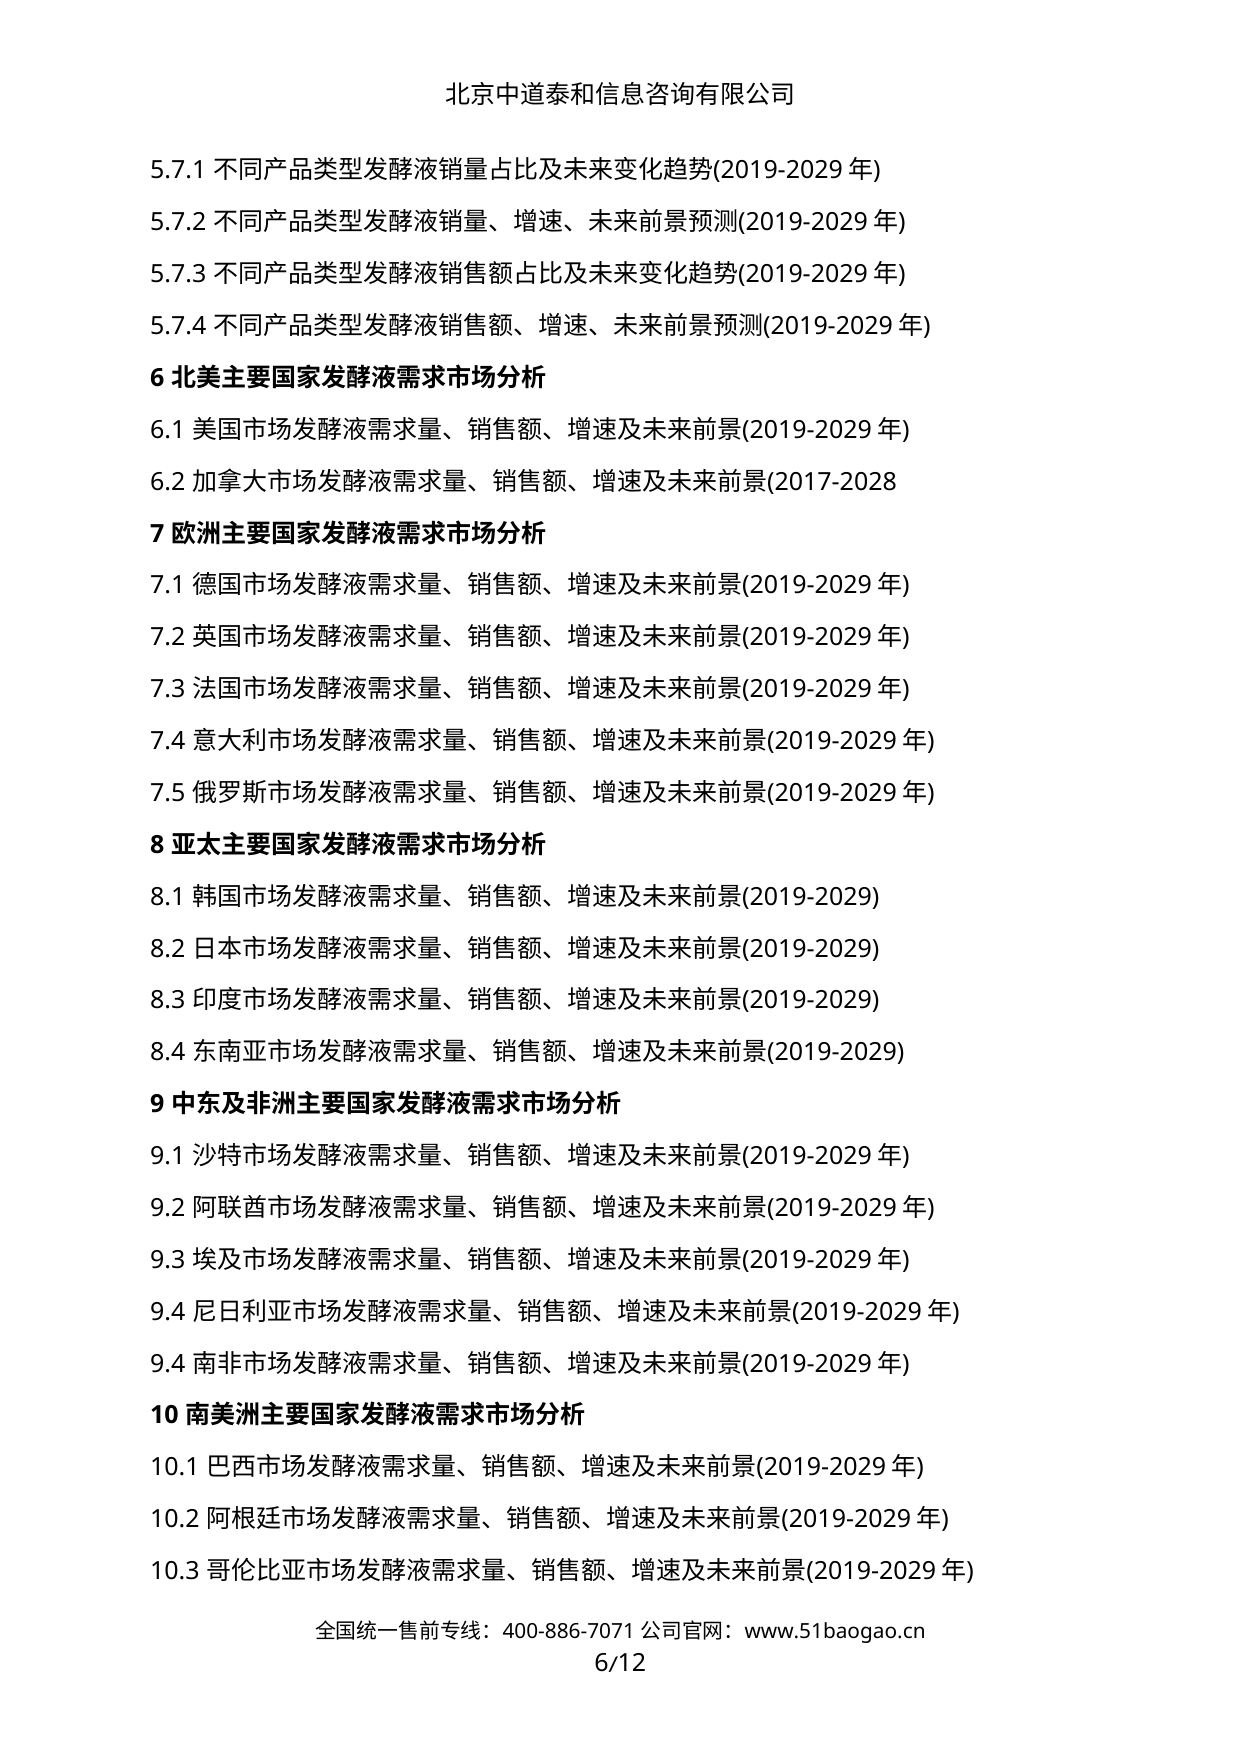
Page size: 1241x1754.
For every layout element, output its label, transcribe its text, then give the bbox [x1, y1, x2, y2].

text 7.2 英国市场发酵液需求量、销售额、增速及未来前景(2019-2029年) [150, 617, 1090, 653]
text 10.1 巴西市场发酵液需求量、销售额、增速及未来前景(2019-2029年) [150, 1447, 1090, 1483]
text 5.7.3 不同产品类型发酵液销售额占比及未来变化趋势(2019-2029年) [150, 254, 1090, 290]
text 7.4 意大利市场发酵液需求量、销售额、增速及未来前景(2019-2029年) [150, 721, 1090, 757]
text 7.5 俄罗斯市场发酵液需求量、销售额、增速及未来前景(2019-2029年) [150, 772, 1090, 809]
text 7.1 德国市场发酵液需求量、销售额、增速及未来前景(2019-2029年) [150, 565, 1090, 601]
text 9.2 阿联酋市场发酵液需求量、销售额、增速及未来前景(2019-2029年) [150, 1187, 1090, 1224]
text 7.3 法国市场发酵液需求量、销售额、增速及未来前景(2019-2029年) [150, 669, 1090, 705]
text 10.2 阿根廷市场发酵液需求量、销售额、增速及未来前景(2019-2029年) [150, 1499, 1090, 1535]
text 5.7.1 不同产品类型发酵液销量占比及未来变化趋势(2019-2029年) [150, 150, 1090, 186]
text 5.7.4 不同产品类型发酵液销售额、增速、未来前景预测(2019-2029年) [150, 306, 1090, 342]
text 8.4 东南亚市场发酵液需求量、销售额、增速及未来前景(2019-2029) [150, 1032, 1090, 1068]
text 6 北美主要国家发酵液需求市场分析 [150, 357, 1090, 394]
text 6.2 加拿大市场发酵液需求量、销售额、增速及未来前景(2017-2028 [150, 461, 1090, 497]
text 5.7.2 不同产品类型发酵液销量、增速、未来前景预测(2019-2029年) [150, 202, 1090, 238]
text 9.1 沙特市场发酵液需求量、销售额、增速及未来前景(2019-2029年) [150, 1136, 1090, 1172]
text 9 中东及非洲主要国家发酵液需求市场分析 [150, 1084, 1090, 1120]
text 7 欧洲主要国家发酵液需求市场分析 [150, 513, 1090, 549]
text 9.4 南非市场发酵液需求量、销售额、增速及未来前景(2019-2029年) [150, 1343, 1090, 1379]
text 6.1 美国市场发酵液需求量、销售额、增速及未来前景(2019-2029年) [150, 409, 1090, 446]
text 9.3 埃及市场发酵液需求量、销售额、增速及未来前景(2019-2029年) [150, 1239, 1090, 1276]
text 8.1 韩国市场发酵液需求量、销售额、增速及未来前景(2019-2029) [150, 876, 1090, 912]
text 10 南美洲主要国家发酵液需求市场分析 [150, 1395, 1090, 1431]
text 10.3 哥伦比亚市场发酵液需求量、销售额、增速及未来前景(2019-2029年) [150, 1551, 1090, 1587]
text 8 亚太主要国家发酵液需求市场分析 [150, 824, 1090, 861]
text 8.2 日本市场发酵液需求量、销售额、增速及未来前景(2019-2029) [150, 928, 1090, 964]
text 9.4 尼日利亚市场发酵液需求量、销售额、增速及未来前景(2019-2029年) [150, 1291, 1090, 1327]
text 8.3 印度市场发酵液需求量、销售额、增速及未来前景(2019-2029) [150, 980, 1090, 1016]
